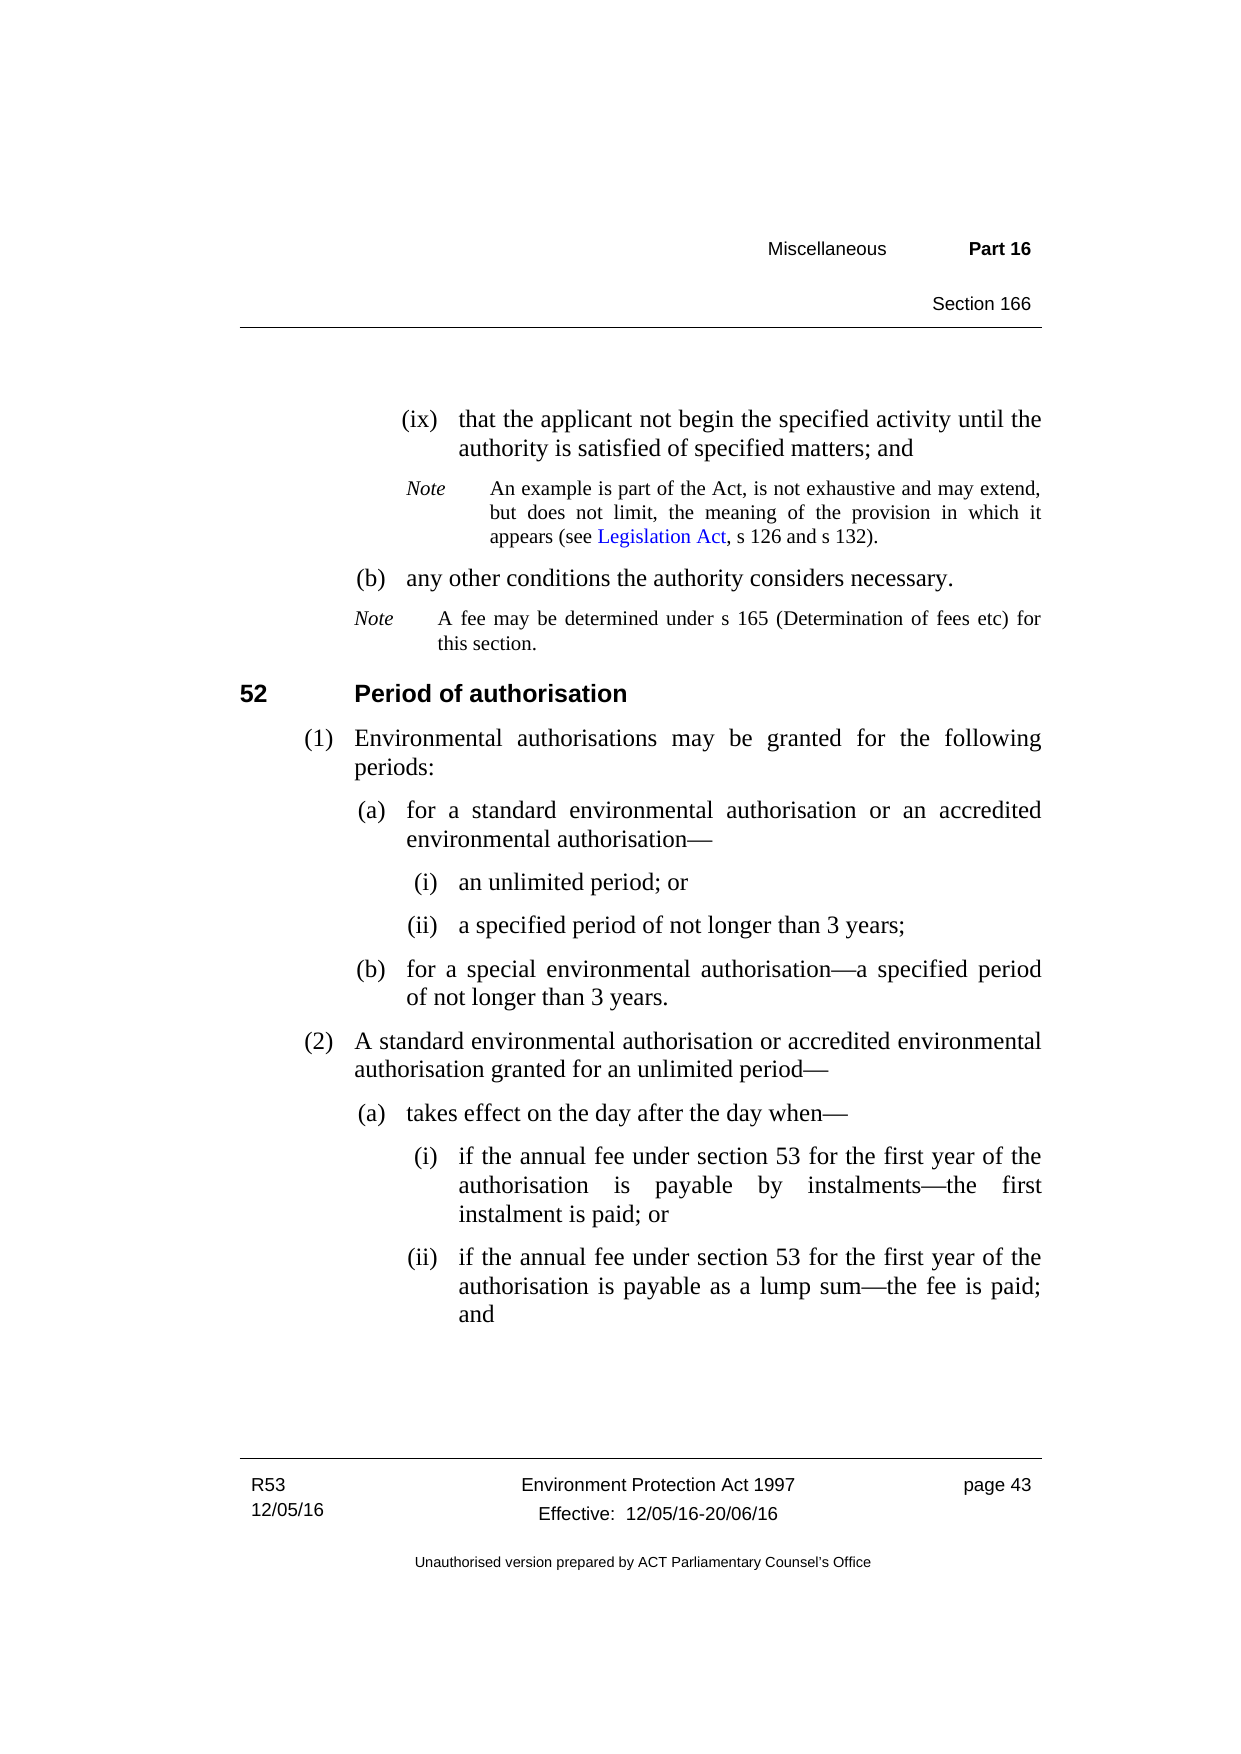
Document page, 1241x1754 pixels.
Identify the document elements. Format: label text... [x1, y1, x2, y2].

text (a) takes effect on the day after the day when— [239, 1098, 1042, 1127]
text (1) Environmental authorisations may be granted for the following periods: [239, 723, 1042, 780]
text (b) any other conditions the authority considers necessary. [239, 563, 1042, 592]
text (i) if the annual fee under section 53 for the first year of the authorisation is payable by instalments—the first instalment is paid; or [239, 1141, 1042, 1227]
text Note An example is part of the Act, is not exhaustive and may extend, but does not limit, the meaning of the provision in which it appears (see Legislation Act, s 126 and s 132). [406, 476, 1042, 548]
text (ix) that the applicant not begin the specified activity until the authority is satisfied of specified matters; and [239, 404, 1042, 462]
text (2) A standard environmental authorisation or accredited environmental authorisation granted for an unlimited period— [239, 1026, 1042, 1083]
text (i) an unlimited period; or [239, 867, 1042, 896]
text (b) for a special environmental authorisation—a specified period of not longer than 3 years. [239, 954, 1042, 1011]
text (ii) if the annual fee under section 53 for the first year of the authorisation is payable as a lump sum—the fee is paid; and [239, 1242, 1042, 1328]
text (ii) a specified period of not longer than 3 years; [239, 910, 1042, 939]
text (a) for a standard environmental authorisation or an accredited environmental authorisation— [239, 795, 1042, 852]
text 52 Period of authorisation [239, 679, 1042, 708]
text Note A fee may be determined under s 165 (Determination of fees etc) for this section. [354, 606, 1042, 654]
